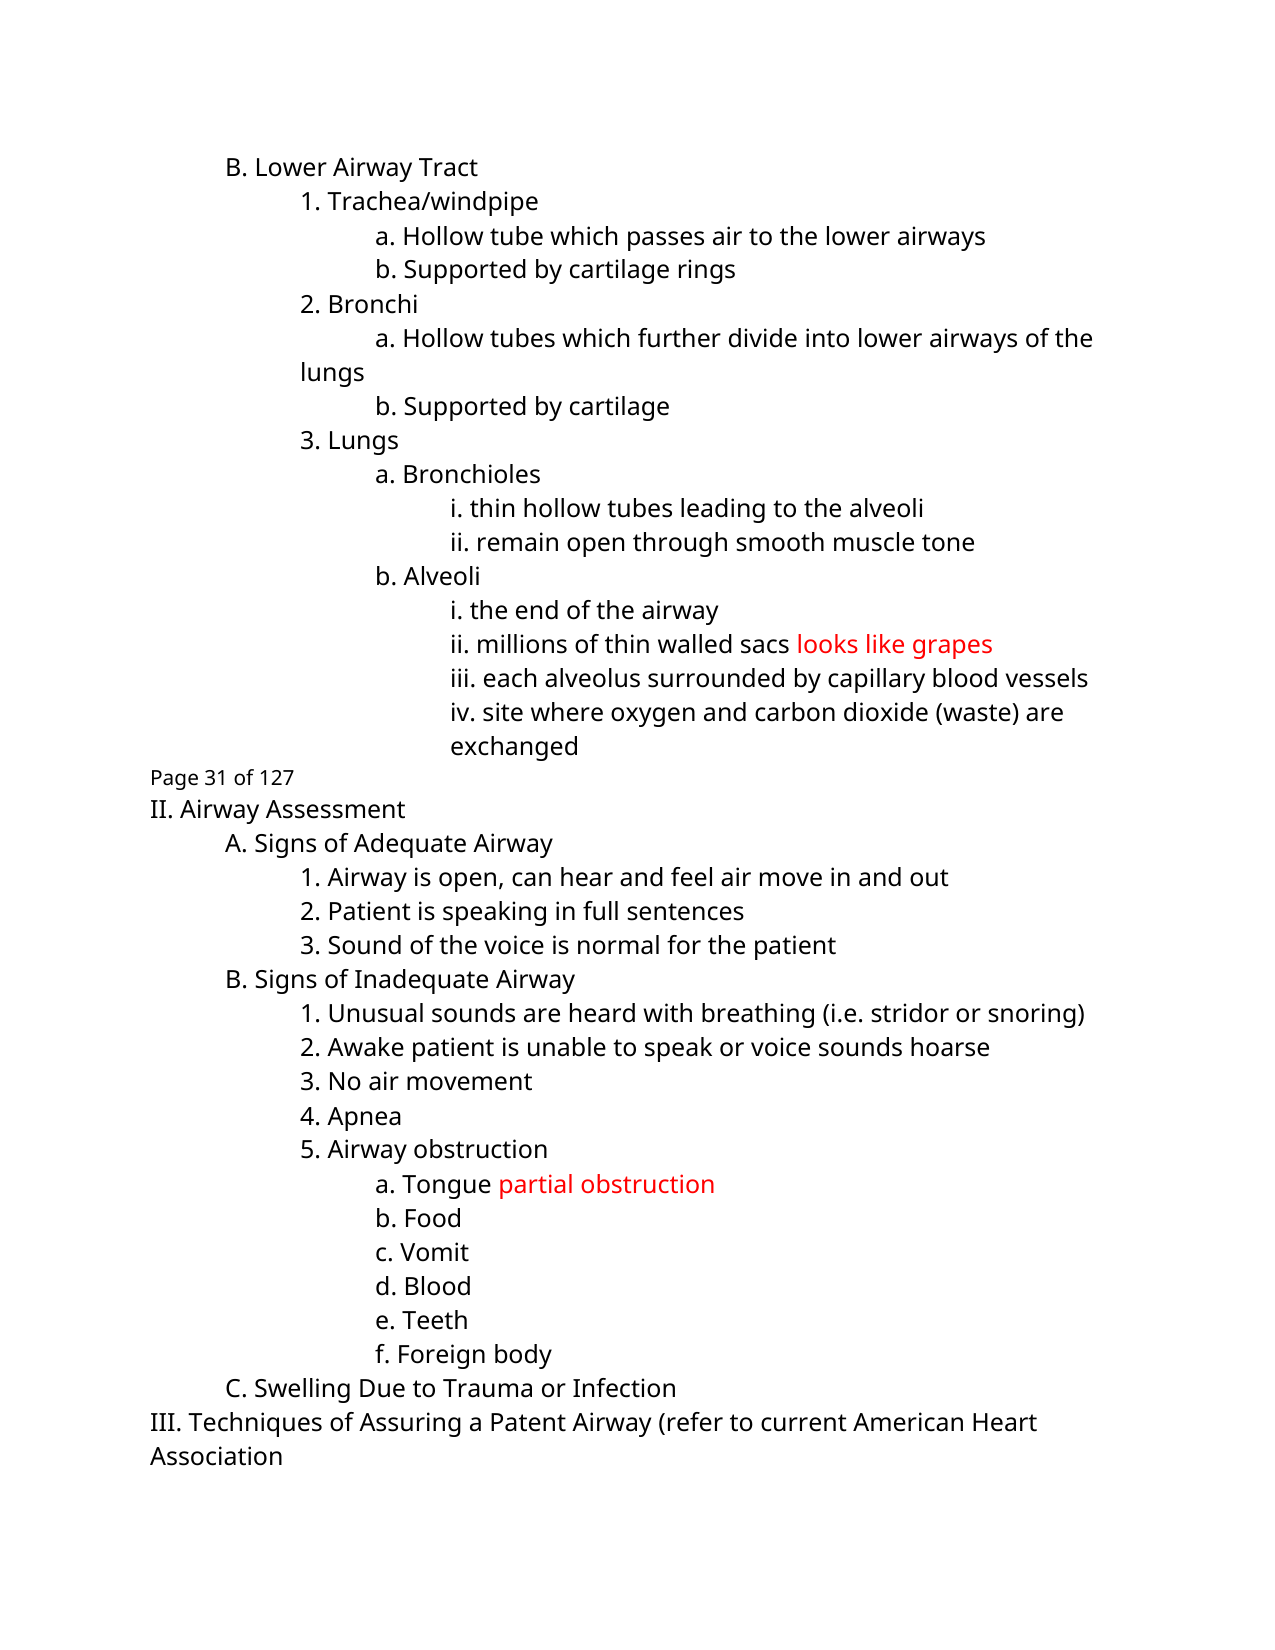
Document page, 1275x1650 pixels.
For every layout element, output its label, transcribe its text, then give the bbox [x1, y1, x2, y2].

text ii. remain open through smooth muscle tone [450, 525, 1125, 559]
text 5. Airway obstruction [300, 1132, 1125, 1166]
text c. Vomit [375, 1234, 1125, 1268]
text a. Hollow tubes which further divide into lower airways of the lungs [300, 320, 1125, 388]
text 3. Lungs [225, 422, 1125, 457]
text d. Blood [375, 1268, 1125, 1302]
text a. Tongue partial obstruction [375, 1166, 1125, 1200]
text f. Foreign body [375, 1337, 1125, 1371]
text e. Teeth [375, 1302, 1125, 1337]
text 1. Airway is open, can hear and feel air move in and out [300, 860, 1125, 894]
text C. Swelling Due to Trauma or Infection [150, 1371, 1125, 1405]
text exchanged [450, 729, 1125, 763]
text A. Signs of Adequate Airway [150, 826, 1125, 860]
text a. Hollow tube which passes air to the lower airways [375, 218, 1125, 252]
text iv. site where oxygen and carbon dioxide (waste) are [450, 695, 1125, 729]
text 2. Bronchi [225, 286, 1125, 320]
text a. Bronchioles [300, 457, 1125, 491]
text b. Supported by cartilage [300, 388, 1125, 422]
text 3. No air movement [300, 1064, 1125, 1098]
text 1. Unusual sounds are heard with breathing (i.e. stridor or snoring) [300, 996, 1125, 1030]
text II. Airway Assessment [150, 792, 1125, 826]
text III. Techniques of Assuring a Patent Airway (refer to current American Heart Association [150, 1405, 1125, 1473]
text b. Food [375, 1200, 1125, 1234]
text 4. Apnea [300, 1098, 1125, 1132]
text iii. each alveolus surrounded by capillary blood vessels [450, 661, 1125, 695]
text i. the end of the airway [450, 593, 1125, 627]
text Page 31 of 127 [150, 763, 1125, 792]
text 2. Patient is speaking in full sentences [300, 894, 1125, 928]
text 1. Trachea/windpipe [225, 184, 1125, 218]
text b. Alveoli [300, 559, 1125, 593]
text ii. millions of thin walled sacs looks like grapes [450, 627, 1125, 661]
text b. Supported by cartilage rings [375, 252, 1125, 286]
text 2. Awake patient is unable to speak or voice sounds hoarse [300, 1030, 1125, 1064]
text B. Signs of Inadequate Airway [150, 962, 1125, 996]
text B. Lower Airway Tract [150, 150, 1125, 184]
text i. thin hollow tubes leading to the alveoli [450, 491, 1125, 525]
text 3. Sound of the voice is normal for the patient [300, 928, 1125, 962]
